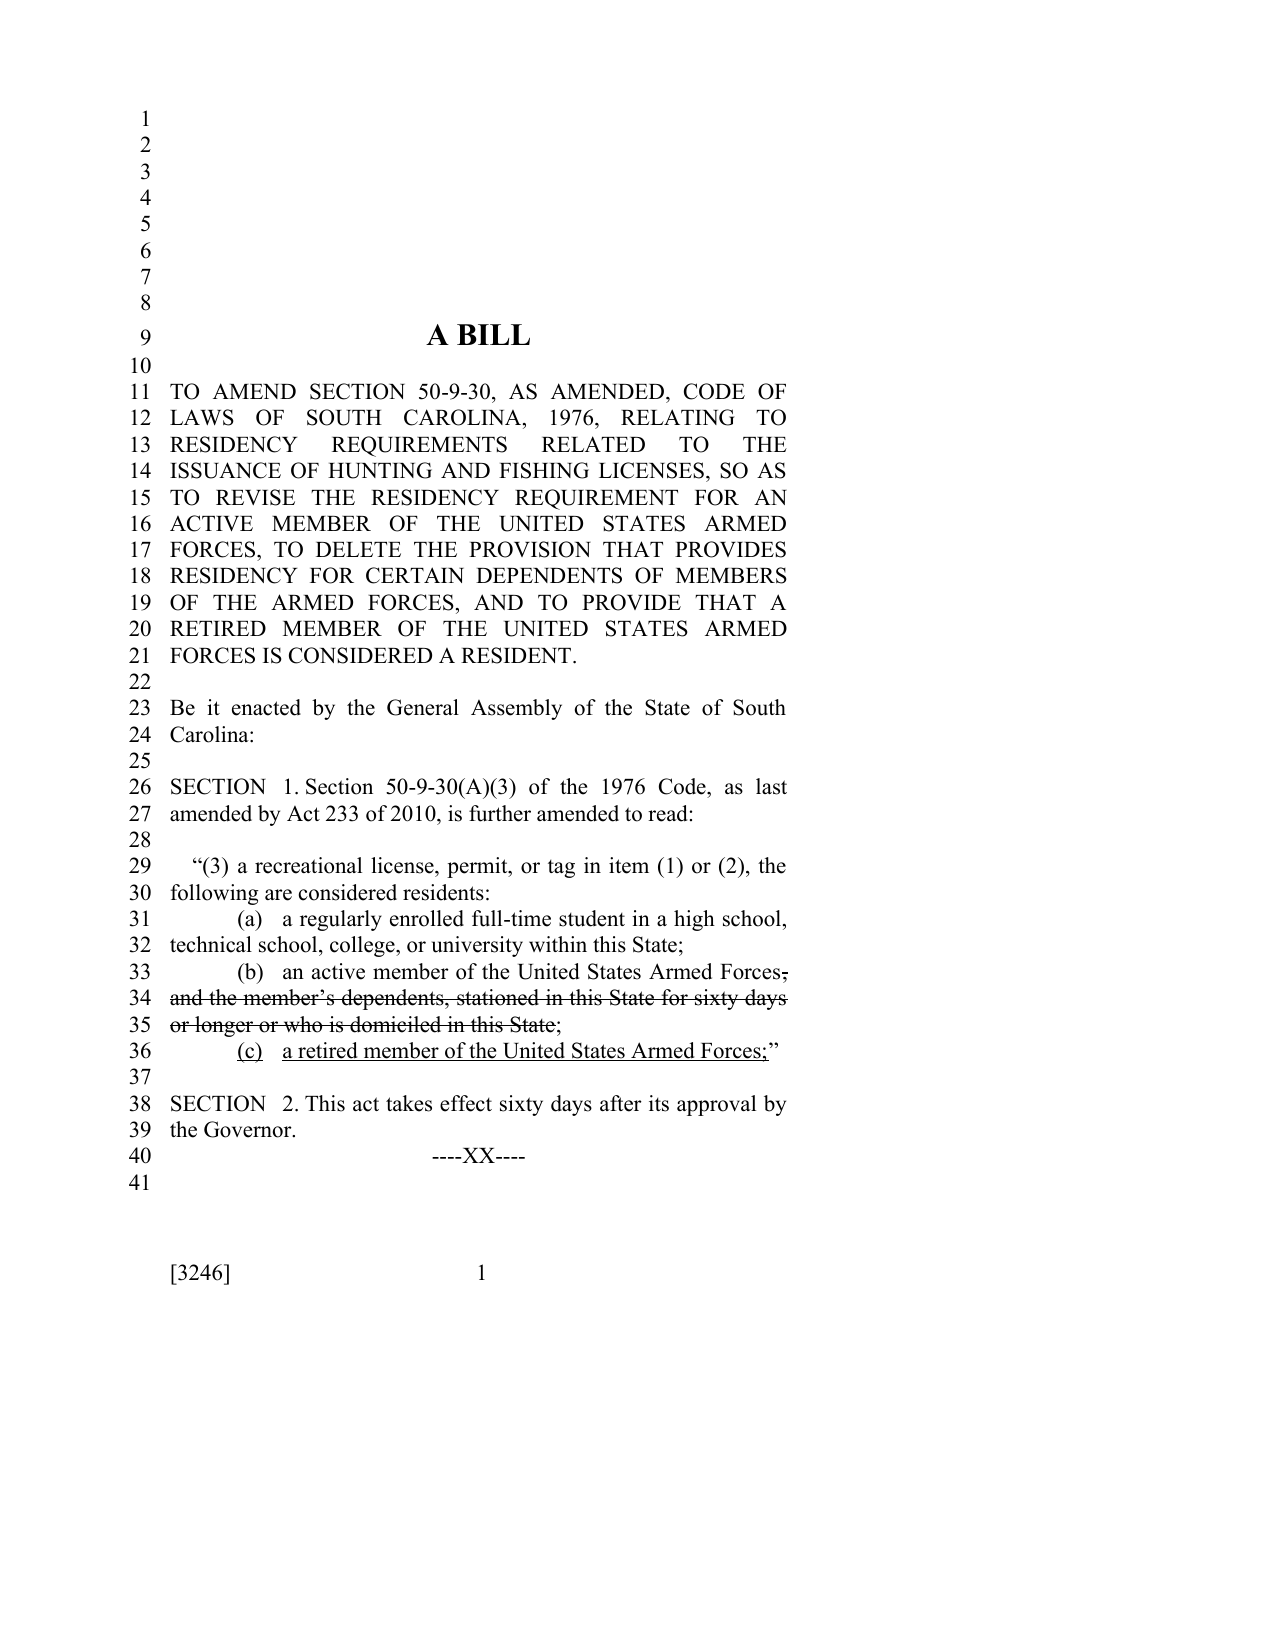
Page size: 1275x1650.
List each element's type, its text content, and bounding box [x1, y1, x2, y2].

text ----XX---- [169, 1142, 787, 1169]
text Be it enacted by the General Assembly of the State of South Carolina: [169, 694, 787, 747]
text (b) an active member of the United States Armed Forces, and the member’s dependents, stationed in this State for sixty days or longer or who is domiciled in this State; [169, 958, 787, 999]
text TO AMEND SECTION 50-9-30, AS AMENDED, CODE OF LAWS OF SOUTH CAROLINA, 1976, RELATING TO RESIDENCY REQUIREMENTS RELATED TO THE ISSUANCE OF HUNTING AND FISHING LICENSES, SO AS TO REVISE THE RESIDENCY REQUIREMENT FOR AN ACTIVE MEMBER OF THE UNITED STATES ARMED FORCES, TO DELETE THE PROVISION THAT PROVIDES RESIDENCY FOR CERTAIN DEPENDENTS OF MEMBERS OF THE ARMED FORCES, AND TO PROVIDE THAT A RETIRED MEMBER OF THE UNITED STATES ARMED FORCES IS CONSIDERED A RESIDENT. [169, 378, 787, 668]
text (a) a regularly enrolled full-time student in a high school, technical school, college, or university within this State; [169, 905, 787, 958]
text (c) a retired member of the United States Armed Forces;” [169, 1037, 787, 1063]
text SECTION 1. Section 50-9-30(A)(3) of the 1976 Code, as last amended by Act 233 of 2010, is further amended to read: [169, 773, 787, 826]
text A BILL [169, 316, 787, 352]
text SECTION 2. This act takes effect sixty days after its approval by the Governor. [169, 1090, 787, 1142]
text “(3) a recreational license, permit, or tag in item (1) or (2), the following are considered residents: [169, 852, 787, 905]
text (b) an active member of the United States Armed Forces, and the member’s dependents, stationed in this State for sixty days or longer or who is domiciled in this State; [169, 1000, 787, 1037]
